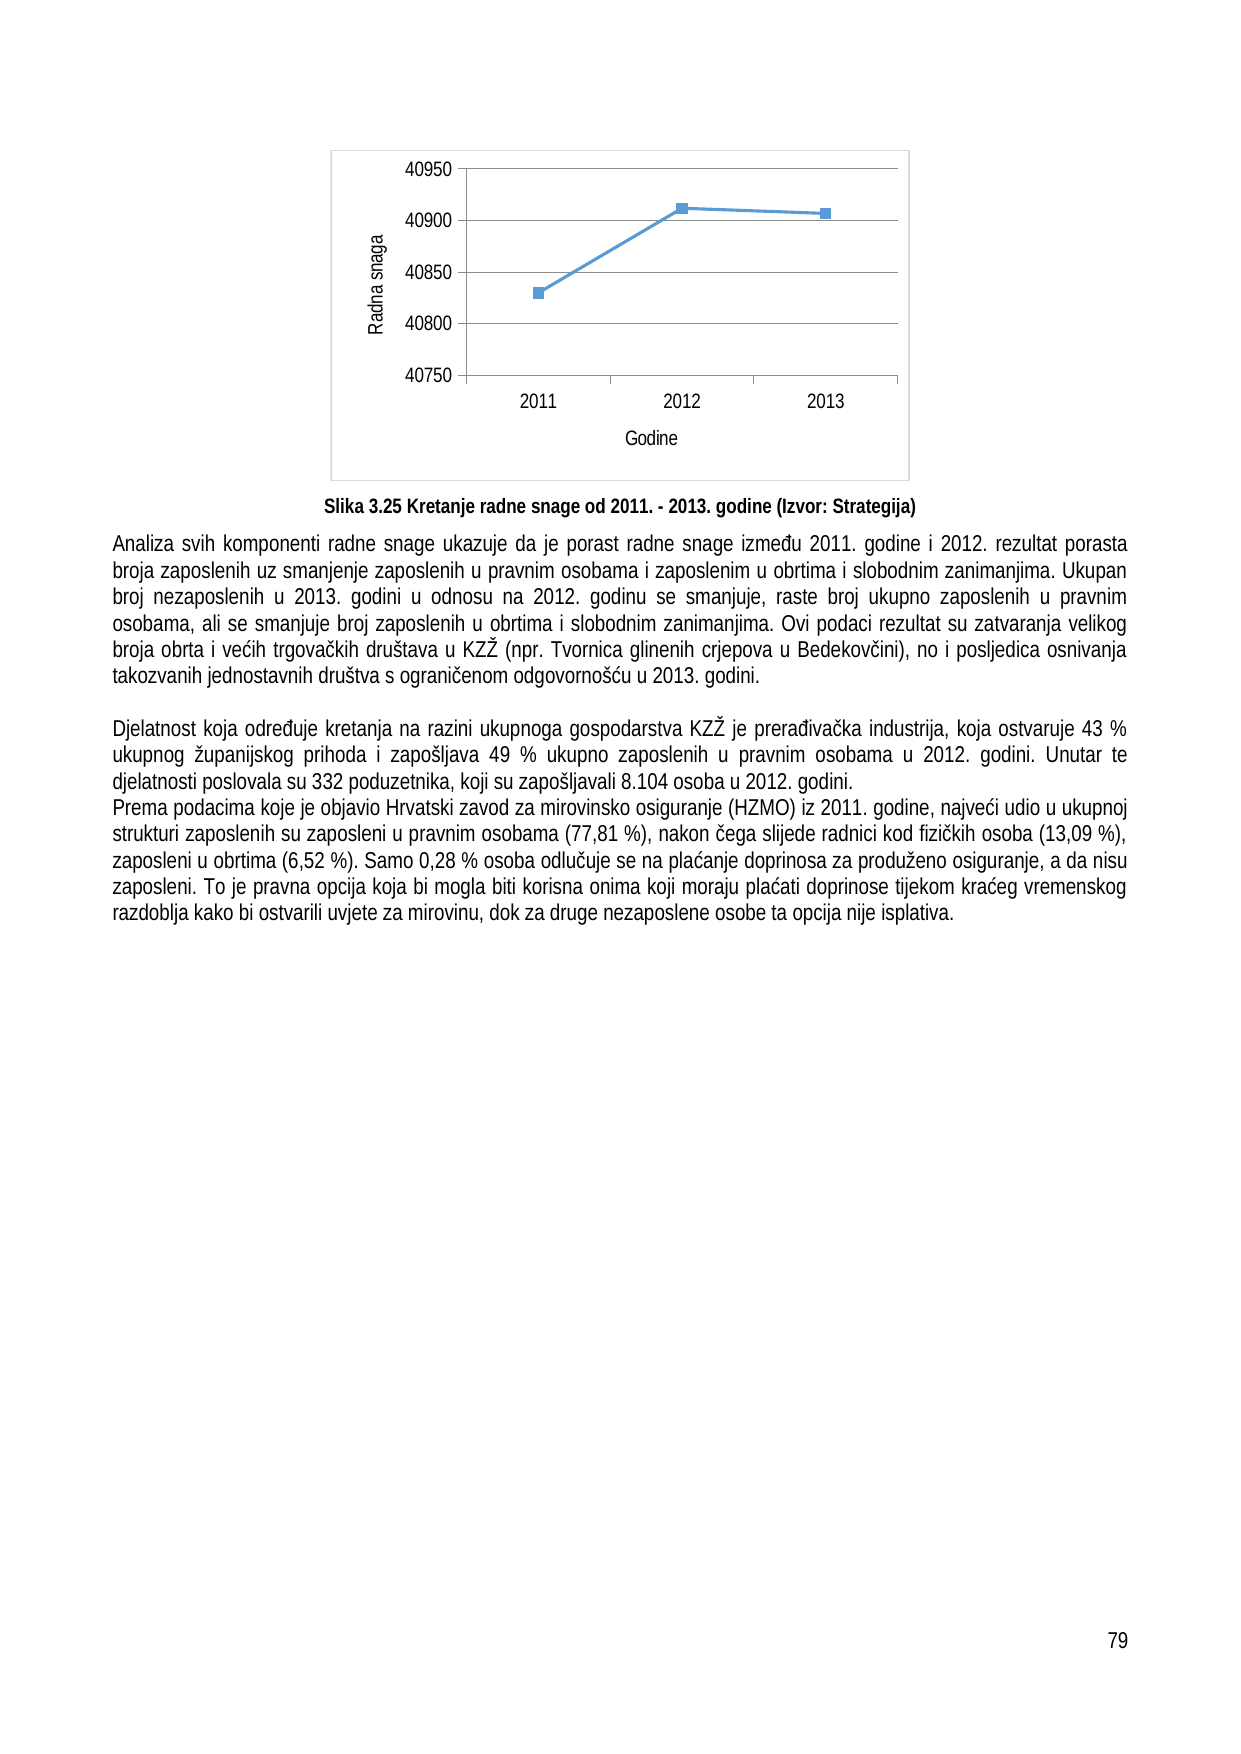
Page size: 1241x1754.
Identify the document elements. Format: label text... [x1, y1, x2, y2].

text Prema podacima koje je objavio Hrvatski zavod za mirovinsko osiguranje (HZMO) iz 2011. godine, najveći udio u ukupnoj strukturi zaposlenih su zaposleni u pravnim osobama (77,81 %), nakon čega slijede radnici kod fizičkih osoba (13,09 %), zaposleni u obrtima (6,52 %). Samo 0,28 % osoba odlučuje se na plaćanje doprinosa za produženo osiguranje, a da nisu zaposleni. To je pravna opcija koja bi mogla biti korisna onima koji moraju plaćati doprinose tijekom kraćeg vremenskog razdoblja kako bi ostvarili uvjete za mirovinu, dok za druge nezaposlene osobe ta opcija nije isplativa. [112, 794, 1128, 926]
text Analiza svih komponenti radne snage ukazuje da je porast radne snage između 2011. godine i 2012. rezultat porasta broja zaposlenih uz smanjenje zaposlenih u pravnim osobama i zaposlenim u obrtima i slobodnim zanimanjima. Ukupan broj nezaposlenih u 2013. godini u odnosu na 2012. godinu se smanjuje, raste broj ukupno zaposlenih u pravnim osobama, ali se smanjuje broj zaposlenih u obrtima i slobodnim zanimanjima. Ovi podaci rezultat su zatvaranja velikog broja obrta i većih trgovačkih društava u KZŽ (npr. Tvornica glinenih crjepova u Bedekovčini), no i posljedica osnivanja takozvanih jednostavnih društva s ograničenom odgovornošću u 2013. godini. [112, 530, 1128, 688]
text Slika 3.25 Kretanje radne snage od 2011. - 2013. godine (Izvor: Strategija) [112, 494, 1128, 518]
text Djelatnost koja određuje kretanja na razini ukupnoga gospodarstva KZŽ je prerađivačka industrija, koja ostvaruje 43 % ukupnog županijskog prihoda i zapošljava 49 % ukupno zaposlenih u pravnim osobama u 2012. godini. Unutar te djelatnosti poslovala su 332 poduzetnika, koji su zapošljavali 8.104 osoba u 2012. godini. [112, 715, 1128, 794]
